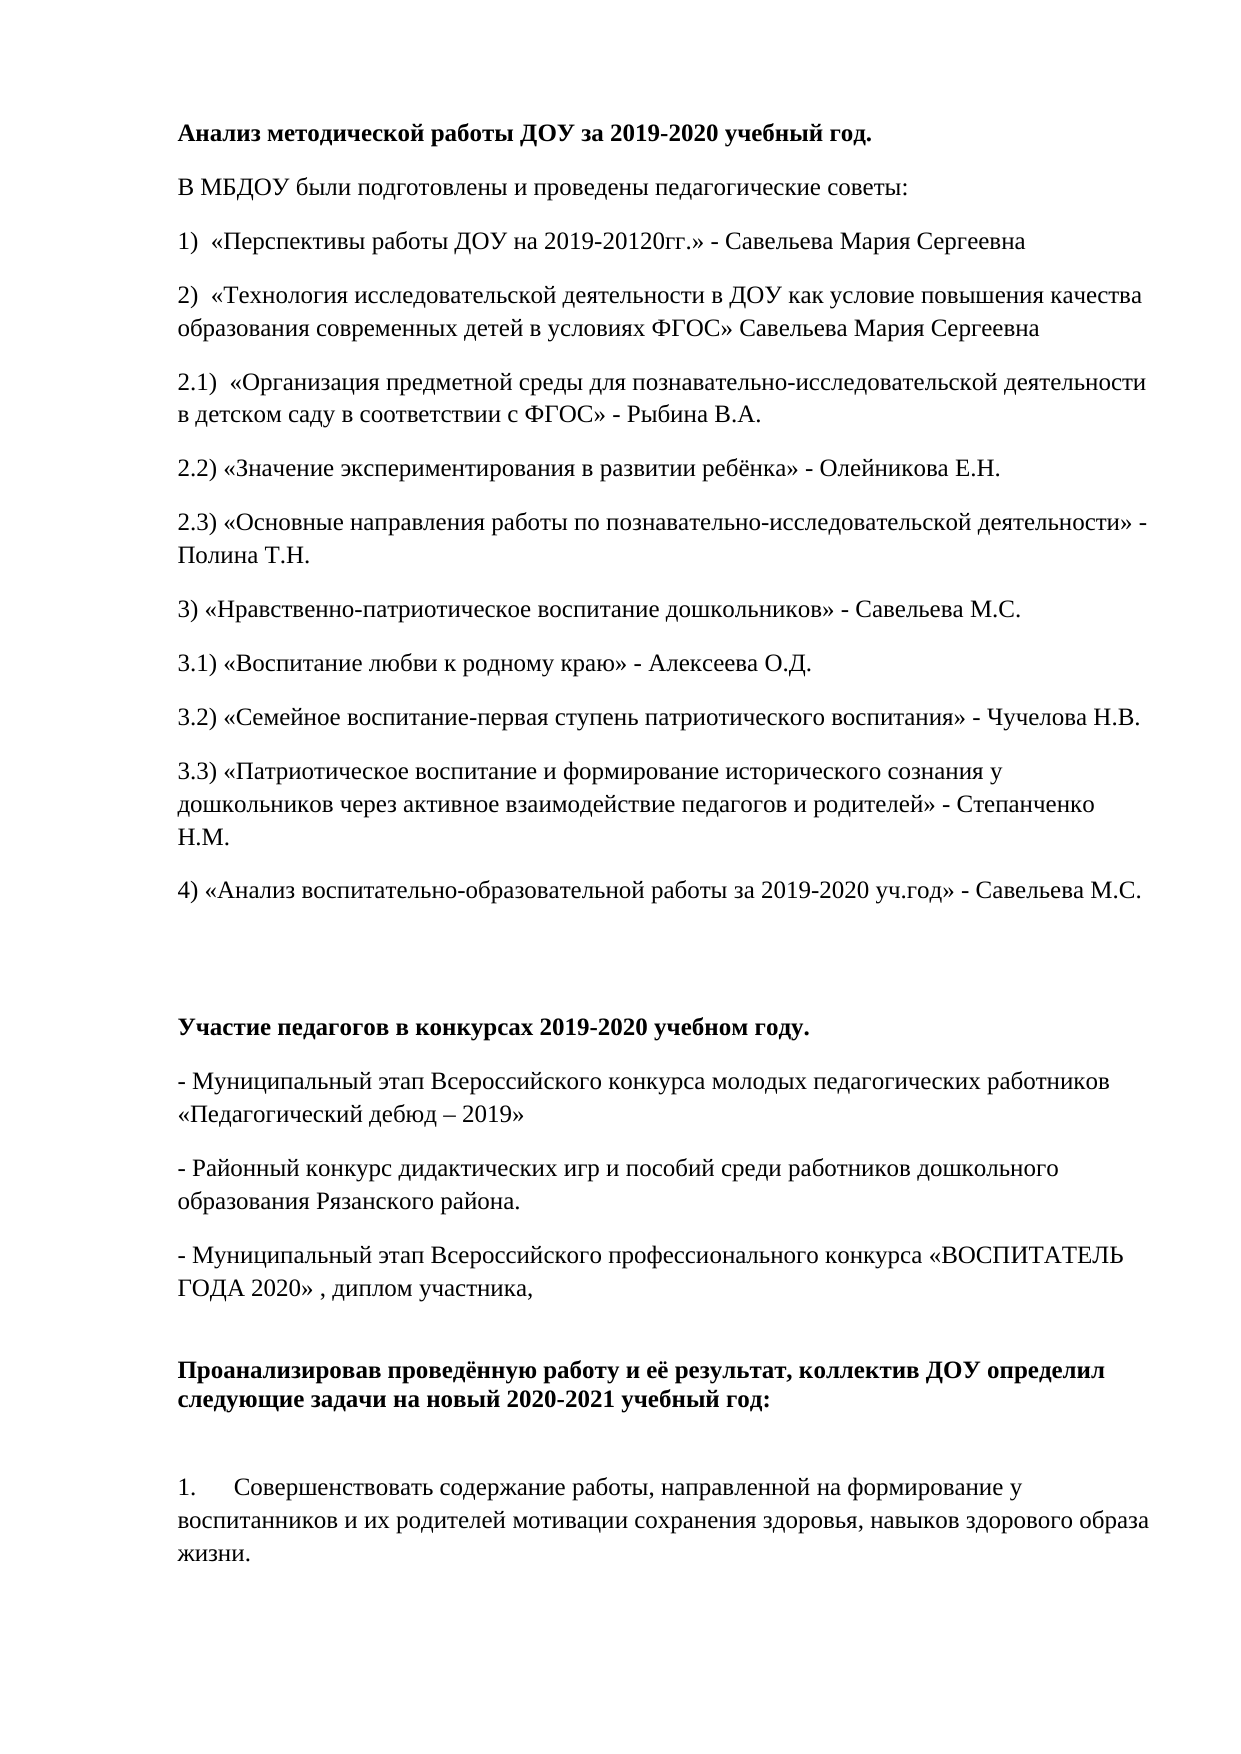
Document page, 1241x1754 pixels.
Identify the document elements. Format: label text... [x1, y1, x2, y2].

text 3.3) «Патриотическое воспитание и формирование исторического сознания у дошкольников через активное взаимодействие педагогов и родителей» - Степанченко Н.М. [177, 756, 1152, 851]
text 2) «Технология исследовательской деятельности в ДОУ как условие повышения качества образования современных детей в условиях ФГОС» Савельева Мария Сергеевна [177, 280, 1152, 341]
text - Муниципальный этап Всероссийского конкурса молодых педагогических работников «Педагогический дебюд – 2019» [177, 1066, 1152, 1128]
text - Районный конкурс дидактических игр и пособий среди работников дошкольного образования Рязанского района. [177, 1153, 1152, 1214]
text 3) «Нравственно-патриотическое воспитание дошкольников» - Савельева М.С. [177, 594, 1152, 623]
text 3.2) «Семейное воспитание-первая ступень патриотического воспитания» - Чучелова Н.В. [177, 702, 1152, 731]
text Участие педагогов в конкурсах 2019-2020 учебном году. [177, 1012, 1152, 1041]
text 4) «Анализ воспитательно-образовательной работы за 2019-2020 уч.год» - Савельева М.С. [177, 876, 1152, 904]
text 1) «Перспективы работы ДОУ на 2019-20120гг.» - Савельева Мария Сергеевна [177, 226, 1152, 254]
text Анализ методической работы ДОУ за 2019-2020 учебный год. [177, 118, 1152, 147]
text Проанализировав проведённую работу и её результат, коллектив ДОУ определил следующие задачи на новый 2020-2021 учебный год: [177, 1355, 1152, 1413]
text 2.3) «Основные направления работы по познавательно-исследовательской деятельности» - Полина Т.Н. [177, 507, 1152, 569]
text В МБДОУ были подготовлены и проведены педагогические советы: [177, 172, 1152, 201]
text - Муниципальный этап Всероссийского профессионального конкурса «ВОСПИТАТЕЛЬ ГОДА 2020» , диплом участника, [177, 1240, 1152, 1301]
text 1. Совершенствовать содержание работы, направленной на формирование у воспитанников и их родителей мотивации сохранения здоровья, навыков здорового образа жизни. [177, 1472, 1152, 1567]
text 2.1) «Организация предметной среды для познавательно-исследовательской деятельности в детском саду в соответствии с ФГОС» - Рыбина В.А. [177, 367, 1152, 428]
text 2.2) «Значение экспериментирования в развитии ребёнка» - Олейникова Е.Н. [177, 453, 1152, 482]
text 3.1) «Воспитание любви к родному краю» - Алексеева О.Д. [177, 648, 1152, 677]
